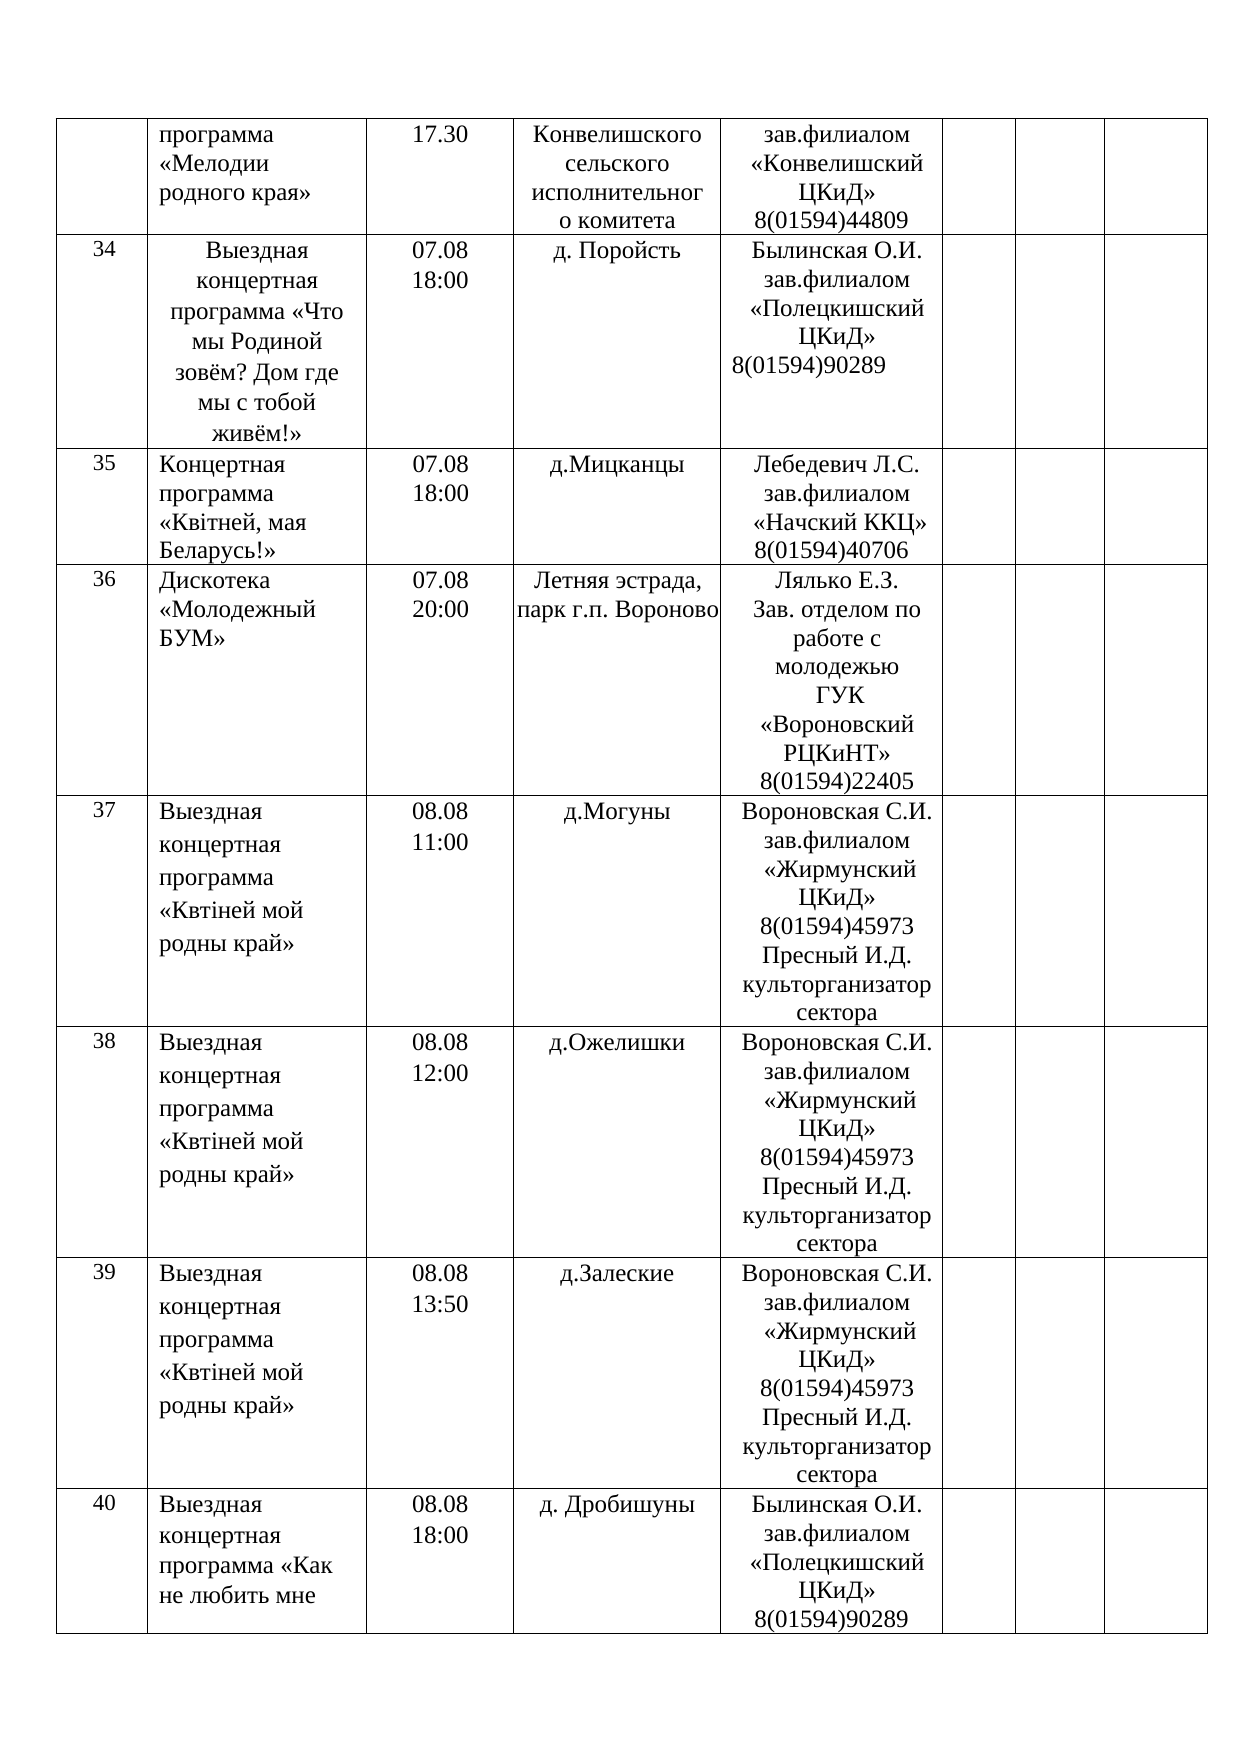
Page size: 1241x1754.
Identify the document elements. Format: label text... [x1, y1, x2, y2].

table_cell [1105, 449, 1207, 564]
table_cell Концертная программа «Квітней, мая Беларусь!» [148, 449, 366, 564]
table_cell д.Залеские [514, 1258, 720, 1488]
table_cell Летняя эстрада, парк г.п. Вороново [514, 565, 720, 795]
table_cell д.Могуны [514, 796, 720, 1026]
table_cell [1105, 1258, 1207, 1488]
table_cell [1016, 235, 1104, 448]
table_cell 08.08 13:50 [367, 1258, 513, 1488]
table_cell [1016, 1258, 1104, 1488]
table_cell Выездная концертная программа «Что мы Родиной зовём? Дом где мы с тобой живём!» [148, 235, 366, 448]
table_cell 07.08 18:00 [367, 449, 513, 564]
table_cell 33 [57, 119, 147, 234]
table_cell д.Ожелишки [514, 1027, 720, 1257]
table_cell [1016, 119, 1104, 234]
table_cell [1105, 796, 1207, 1026]
table_cell Былинская О.И. зав.филиалом «Полецкишский ЦКиД» 8(01594)90289 [721, 235, 942, 448]
table_cell д. Дробишуны [514, 1489, 720, 1633]
table_cell [1016, 565, 1104, 795]
table_cell 07.08 18:00 [367, 235, 513, 448]
table_cell 34 [57, 235, 147, 448]
table_cell 38 [57, 1027, 147, 1257]
table_cell [1105, 235, 1207, 448]
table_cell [514, 119, 720, 234]
table_cell [943, 565, 1015, 795]
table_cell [148, 1489, 366, 1633]
table_cell 07.08 20:00 [367, 565, 513, 795]
table_cell [943, 1258, 1015, 1488]
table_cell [148, 119, 366, 234]
table_cell Выездная концертная программа «Квтіней мой родны край» [148, 1027, 366, 1257]
table_cell [943, 235, 1015, 448]
table_cell [1016, 1489, 1104, 1633]
table_cell Вороновская С.И. зав.филиалом «Жирмунский ЦКиД» 8(01594)45973 Пресный И.Д. культорганизатор сектора [721, 796, 942, 1026]
table_cell 37 [57, 796, 147, 1026]
table_cell 36 [57, 565, 147, 795]
table_cell Вороновская С.И. зав.филиалом «Жирмунский ЦКиД» 8(01594)45973 Пресный И.Д. культорганизатор сектора [721, 1027, 942, 1257]
table_cell [943, 119, 1015, 234]
table_cell [1105, 1027, 1207, 1257]
table_cell 07.08 17.30 [367, 119, 513, 234]
table_cell Лялько Е.З. Зав. отделом по работе с молодежью ГУК «Вороновский РЦКиНТ» 8(01594)22405 [721, 565, 942, 795]
table_cell [943, 1027, 1015, 1257]
table_cell 08.08 18:00 [367, 1489, 513, 1633]
table_cell [1105, 1489, 1207, 1633]
table_cell [943, 449, 1015, 564]
table_cell Выездная концертная программа «Квтіней мой родны край» [148, 1258, 366, 1488]
table_cell [1016, 1027, 1104, 1257]
table_cell Вороновская С.И. зав.филиалом «Жирмунский ЦКиД» 8(01594)45973 Пресный И.Д. культорганизатор сектора [721, 1258, 942, 1488]
table_cell [943, 796, 1015, 1026]
table_cell [943, 1489, 1015, 1633]
table_cell 40 [57, 1489, 147, 1633]
table_cell д.Мицканцы [514, 449, 720, 564]
table_cell 39 [57, 1258, 147, 1488]
table_cell 35 [57, 449, 147, 564]
table_cell 08.08 12:00 [367, 1027, 513, 1257]
table_cell [1105, 119, 1207, 234]
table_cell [721, 1489, 942, 1633]
table_cell [1016, 449, 1104, 564]
table_cell [1105, 565, 1207, 795]
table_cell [721, 119, 942, 234]
table_cell Выездная концертная программа «Квтіней мой родны край» [148, 796, 366, 1026]
table_cell Лебедевич Л.С. зав.филиалом «Начский ККЦ» 8(01594)40706 [721, 449, 942, 564]
table_cell 08.08 11:00 [367, 796, 513, 1026]
table_cell [1016, 796, 1104, 1026]
table_cell Дискотека «Молодежный БУМ» [148, 565, 366, 795]
table_cell д. Поройсть [514, 235, 720, 448]
